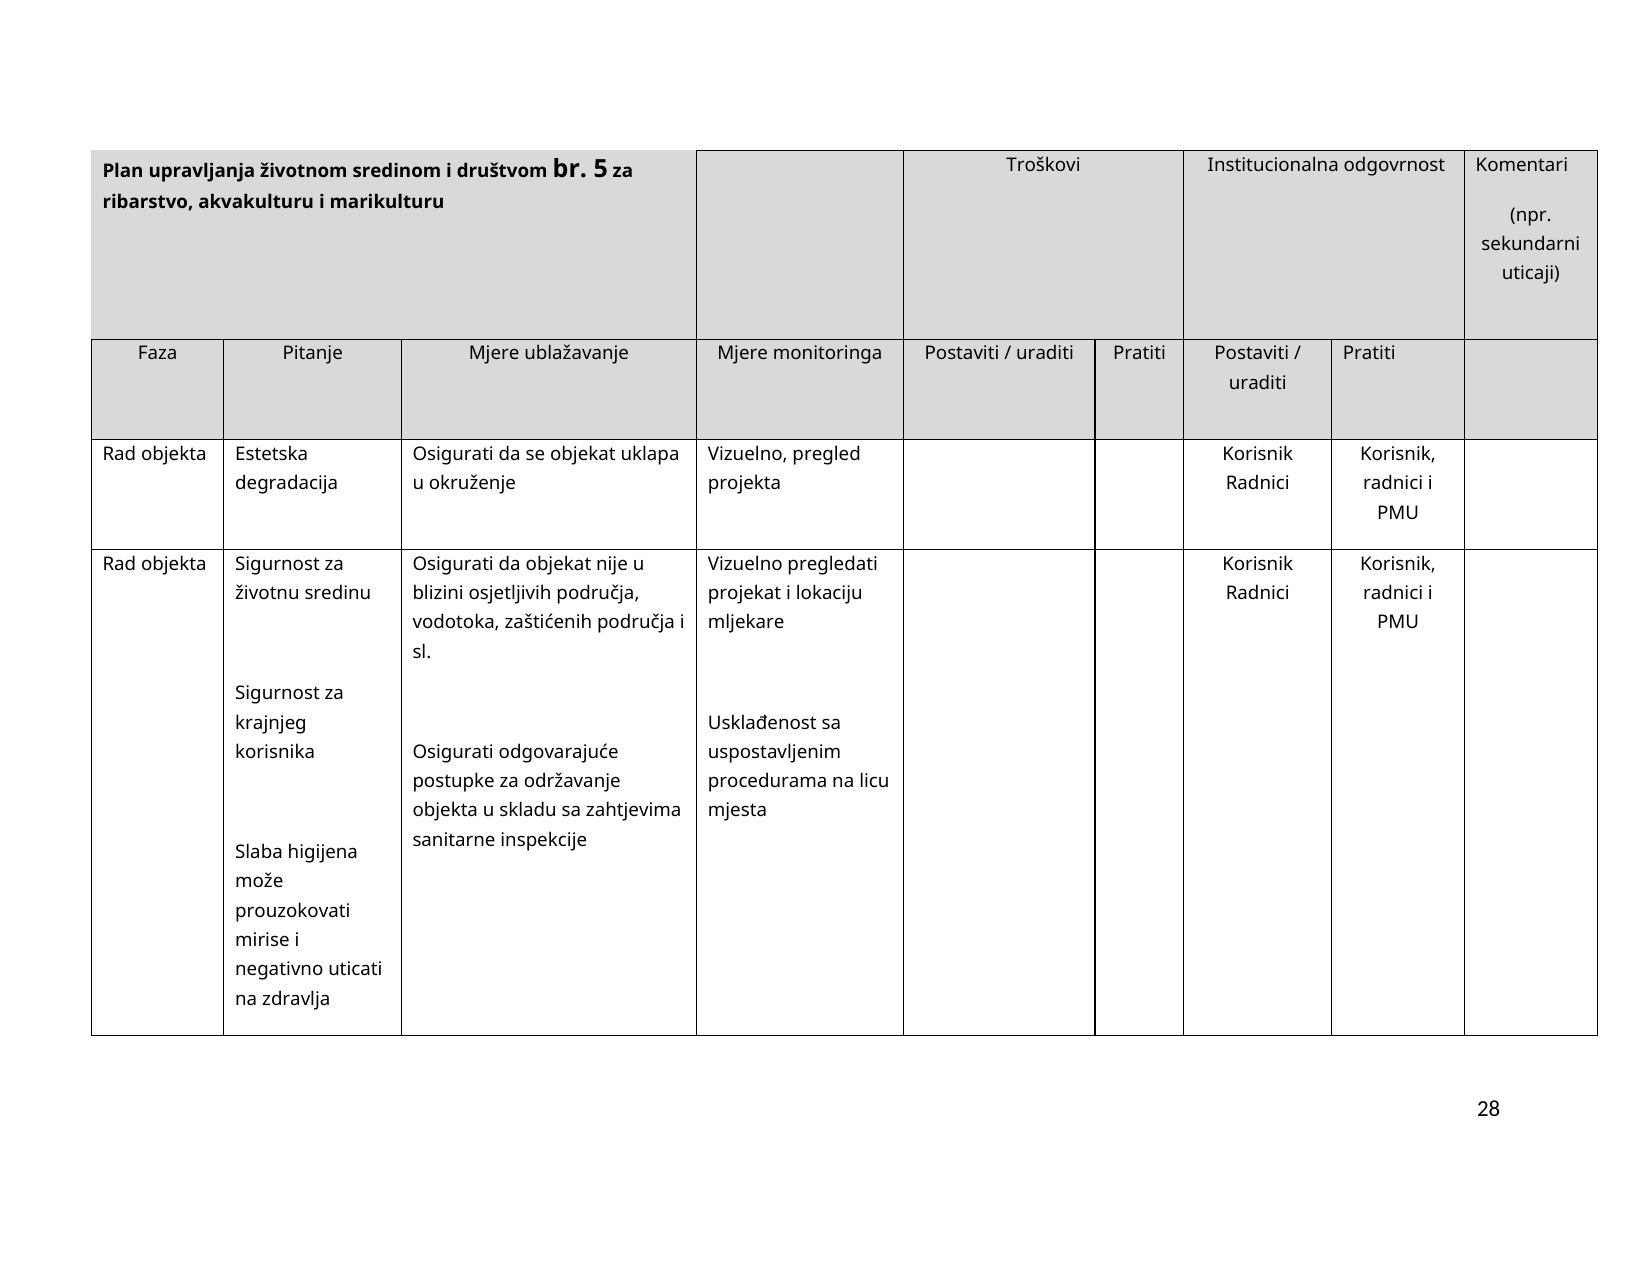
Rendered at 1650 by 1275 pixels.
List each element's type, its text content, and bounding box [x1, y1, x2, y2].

table_cell Korisnik, radnici i PMU [1332, 550, 1464, 1035]
table_header [697, 151, 903, 339]
table_cell [904, 550, 1094, 1035]
table_header Komentari (npr. sekundarni uticaji) [1465, 151, 1597, 339]
table_cell Pitanje [224, 340, 401, 439]
table_cell Osigurati da se objekat uklapa u okruženje [402, 440, 696, 549]
table_cell Osigurati da objekat nije u blizini osjetljivih područja, vodotoka, zaštićenih područja i sl. Osigurati odgovarajuće postupke za održavanje objekta u skladu sa zahtjevima sanitarne inspekcije [402, 550, 696, 1035]
table_header Institucionalna odgovrnost [1184, 151, 1464, 339]
table_cell Sigurnost za životnu sredinu Sigurnost za krajnjeg korisnika Slaba higijena može prouzokovati mirise i negativno uticati na zdravlja [224, 550, 401, 1035]
table_cell [1096, 550, 1183, 1035]
table_cell Pratiti [1096, 340, 1183, 439]
table_cell Postaviti / uraditi [904, 340, 1094, 439]
table_cell [1096, 440, 1183, 549]
table_cell [904, 440, 1094, 549]
table_cell Korisnik Radnici [1184, 440, 1331, 549]
table_header Troškovi [904, 151, 1183, 339]
table_cell Vizuelno pregledati projekat i lokaciju mljekare Usklađenost sa uspostavljenim procedurama na licu mjesta [697, 550, 903, 1035]
table_cell [1465, 340, 1597, 439]
table_cell Rad objekta [92, 550, 223, 1035]
table_header Plan upravljanja životnom sredinom i društvom br. 5 za ribarstvo, akvakulturu i marikulturu [91, 150, 696, 339]
table_cell Pratiti [1332, 340, 1464, 439]
table_cell Mjere ublažavanje [402, 340, 696, 439]
table_cell [1465, 440, 1597, 549]
table_cell Vizuelno, pregled projekta [697, 440, 903, 549]
table_cell Estetska degradacija [224, 440, 401, 549]
table_cell Postaviti / uraditi [1184, 340, 1331, 439]
table_cell Korisnik, radnici i PMU [1332, 440, 1464, 549]
table_cell Mjere monitoringa [697, 340, 903, 439]
table_cell Korisnik Radnici [1184, 550, 1331, 1035]
table_cell Faza [92, 340, 223, 439]
table_cell Rad objekta [92, 440, 223, 549]
table_cell [1465, 550, 1597, 1035]
